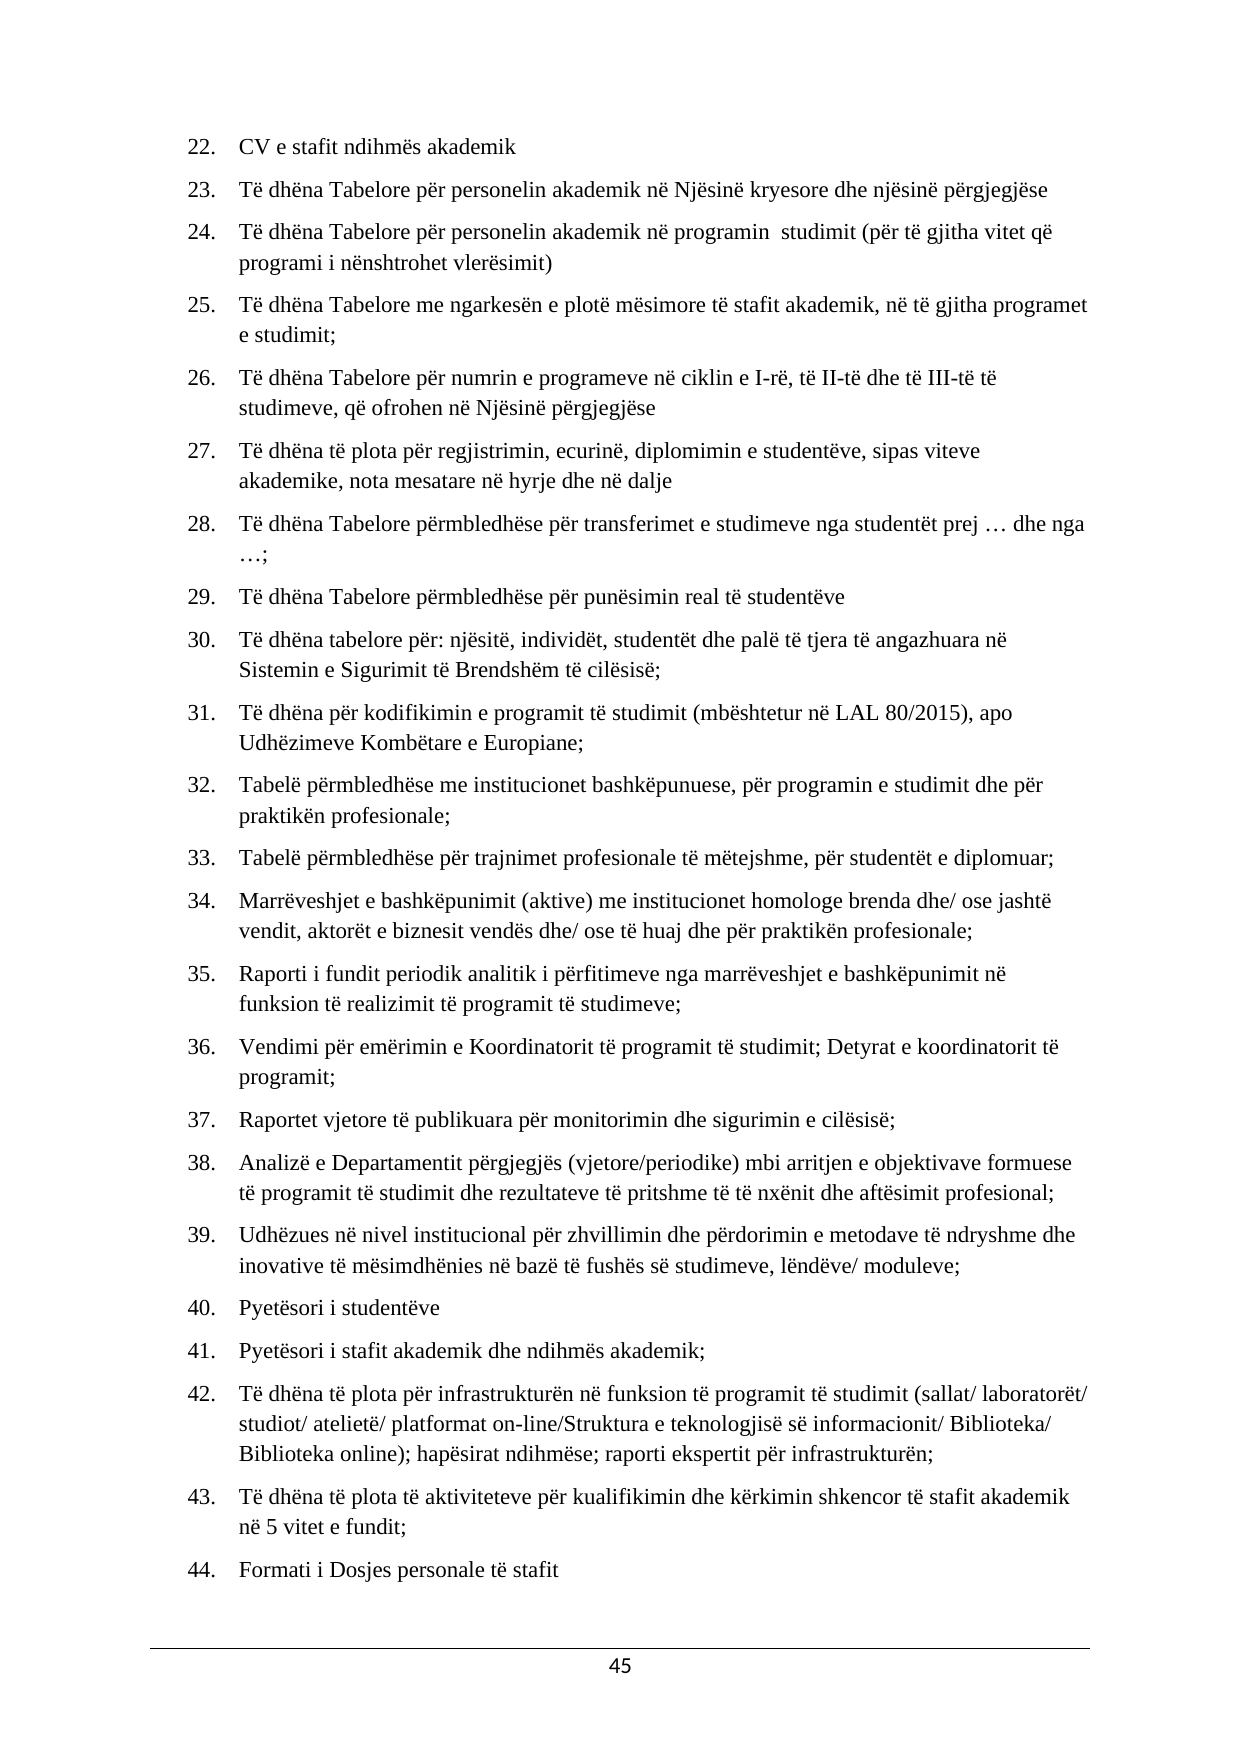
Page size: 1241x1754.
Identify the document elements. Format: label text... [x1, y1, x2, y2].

list Raportet vjetore të publikuara për monitorimin dhe sigurimin e cilësisë; [187, 1106, 1090, 1132]
list Marrëveshjet e bashkëpunimit (aktive) me institucionet homologe brenda dhe/ ose jashtë vendit, aktorët e biznesit vendës dhe/ ose të huaj dhe për praktikën profesionale; [187, 887, 1090, 944]
list Të dhëna Tabelore për numrin e programeve në ciklin e I-rë, të II-të dhe të III-të të studimeve, që ofrohen në Njësinë përgjegjëse [187, 364, 1090, 421]
list Të dhëna Tabelore përmbledhëse për punësimin real të studentëve [187, 583, 1090, 609]
list Udhëzues në nivel institucional për zhvillimin dhe përdorimin e metodave të ndryshme dhe inovative të mësimdhënies në bazë të fushës së studimeve, lëndëve/ moduleve; [187, 1221, 1090, 1278]
list Të dhëna Tabelore për personelin akademik në programin studimit (për të gjitha vitet që programi i nënshtrohet vlerësimit) [187, 218, 1090, 275]
list Të dhëna të plota për infrastrukturën në funksion të programit të studimit (sallat/ laboratorët/ studiot/ atelietë/ platformat on-line/Struktura e teknologjisë së informacionit/ Biblioteka/ Biblioteka online); hapësirat ndihmëse; raporti ekspertit për infrastrukturën; [187, 1380, 1090, 1467]
list Tabelë përmbledhëse me institucionet bashkëpunuese, për programin e studimit dhe për praktikën profesionale; [187, 771, 1090, 828]
list Raporti i fundit periodik analitik i përfitimeve nga marrëveshjet e bashkëpunimit në funksion të realizimit të programit të studimeve; [187, 960, 1090, 1017]
list Të dhëna Tabelore me ngarkesën e plotë mësimore të stafit akademik, në të gjitha programet e studimit; [187, 291, 1090, 348]
list Pyetësori i stafit akademik dhe ndihmës akademik; [187, 1337, 1090, 1363]
list Të dhëna Tabelore për personelin akademik në Njësinë kryesore dhe njësinë përgjegjëse [187, 176, 1090, 202]
list CV e stafit ndihmës akademik [187, 133, 1090, 159]
list Formati i Dosjes personale të stafit [187, 1556, 1090, 1582]
list Të dhëna Tabelore përmbledhëse për transferimet e studimeve nga studentët prej … dhe nga …; [187, 510, 1090, 567]
list Të dhëna të plota të aktiviteteve për kualifikimin dhe kërkimin shkencor të stafit akademik në 5 vitet e fundit; [187, 1483, 1090, 1539]
list Të dhëna për kodifikimin e programit të studimit (mbështetur në LAL 80/2015), apo Udhëzimeve Kombëtare e Europiane; [187, 698, 1090, 755]
list Të dhëna të plota për regjistrimin, ecurinë, diplomimin e studentëve, sipas viteve akademike, nota mesatare në hyrje dhe në dalje [187, 437, 1090, 494]
list Pyetësori i studentëve [187, 1294, 1090, 1321]
list Vendimi për emërimin e Koordinatorit të programit të studimit; Detyrat e koordinatorit të programit; [187, 1033, 1090, 1089]
list Tabelë përmbledhëse për trajnimet profesionale të mëtejshme, për studentët e diplomuar; [187, 844, 1090, 871]
list Analizë e Departamentit përgjegjës (vjetore/periodike) mbi arritjen e objektivave formuese të programit të studimit dhe rezultateve të pritshme të të nxënit dhe aftësimit profesional; [187, 1148, 1090, 1205]
list Të dhëna tabelore për: njësitë, individët, studentët dhe palë të tjera të angazhuara në Sistemin e Sigurimit të Brendshëm të cilësisë; [187, 626, 1090, 682]
